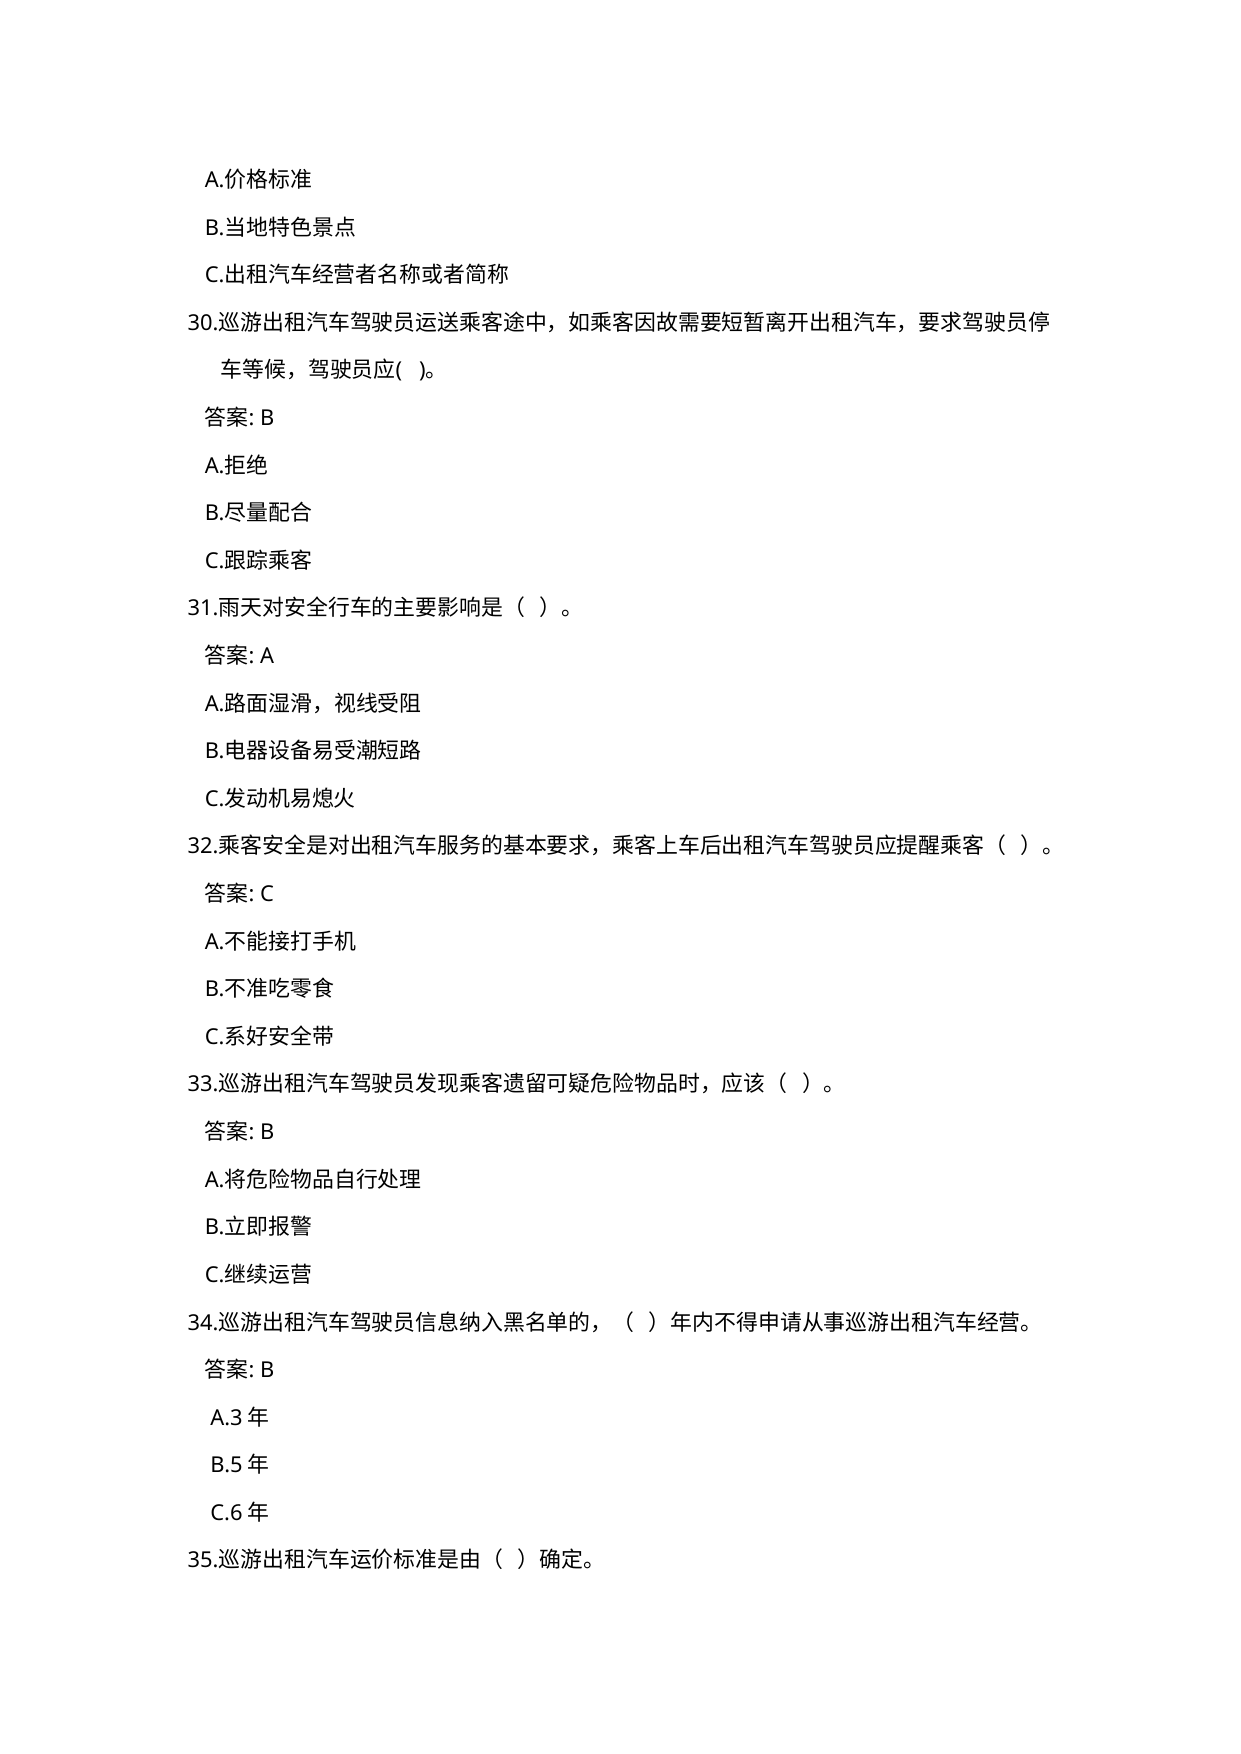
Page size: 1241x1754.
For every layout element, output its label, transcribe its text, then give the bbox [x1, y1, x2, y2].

text C.出租汽车经营者名称或者简称 [187, 257, 1053, 289]
text 32.乘客安全是对出租汽车服务的基本要求，乘客上车后出租汽车驾驶员应提醒乘客（ ）。 [187, 828, 1053, 860]
text C.跟踪乘客 [187, 543, 1053, 574]
text 答案: C [187, 876, 1053, 908]
text 34.巡游出租汽车驾驶员信息纳入黑名单的，（ ）年内不得申请从事巡游出租汽车经营。 [187, 1304, 1053, 1336]
text B.电器设备易受潮短路 [187, 733, 1053, 765]
text 答案: B [187, 1352, 1053, 1384]
text B.尽量配合 [187, 495, 1053, 527]
text 33.巡游出租汽车驾驶员发现乘客遗留可疑危险物品时，应该（ ）。 [187, 1066, 1053, 1098]
text B.立即报警 [187, 1209, 1053, 1241]
text 30.巡游出租汽车驾驶员运送乘客途中，如乘客因故需要短暂离开出租汽车，要求驾驶员停车等候，驾驶员应( )。 [187, 305, 1053, 384]
text 35.巡游出租汽车运价标准是由（ ）确定。 [187, 1542, 1053, 1574]
text C.发动机易熄火 [187, 781, 1053, 813]
text 答案: B [187, 1114, 1053, 1146]
text B.5年 [187, 1447, 1053, 1479]
text B.当地特色景点 [187, 209, 1053, 241]
text A.拒绝 [187, 448, 1053, 479]
text A.将危险物品自行处理 [187, 1162, 1053, 1193]
text 答案: A [187, 638, 1053, 670]
text C.继续运营 [187, 1257, 1053, 1289]
text C.6年 [187, 1495, 1053, 1527]
text C.系好安全带 [187, 1019, 1053, 1051]
text A.价格标准 [187, 162, 1053, 194]
text A.不能接打手机 [187, 924, 1053, 955]
text 31.雨天对安全行车的主要影响是（ ）。 [187, 590, 1053, 622]
text A.3年 [187, 1400, 1053, 1431]
text B.不准吃零食 [187, 971, 1053, 1003]
text A.路面湿滑，视线受阻 [187, 686, 1053, 717]
text 答案: B [187, 400, 1053, 432]
